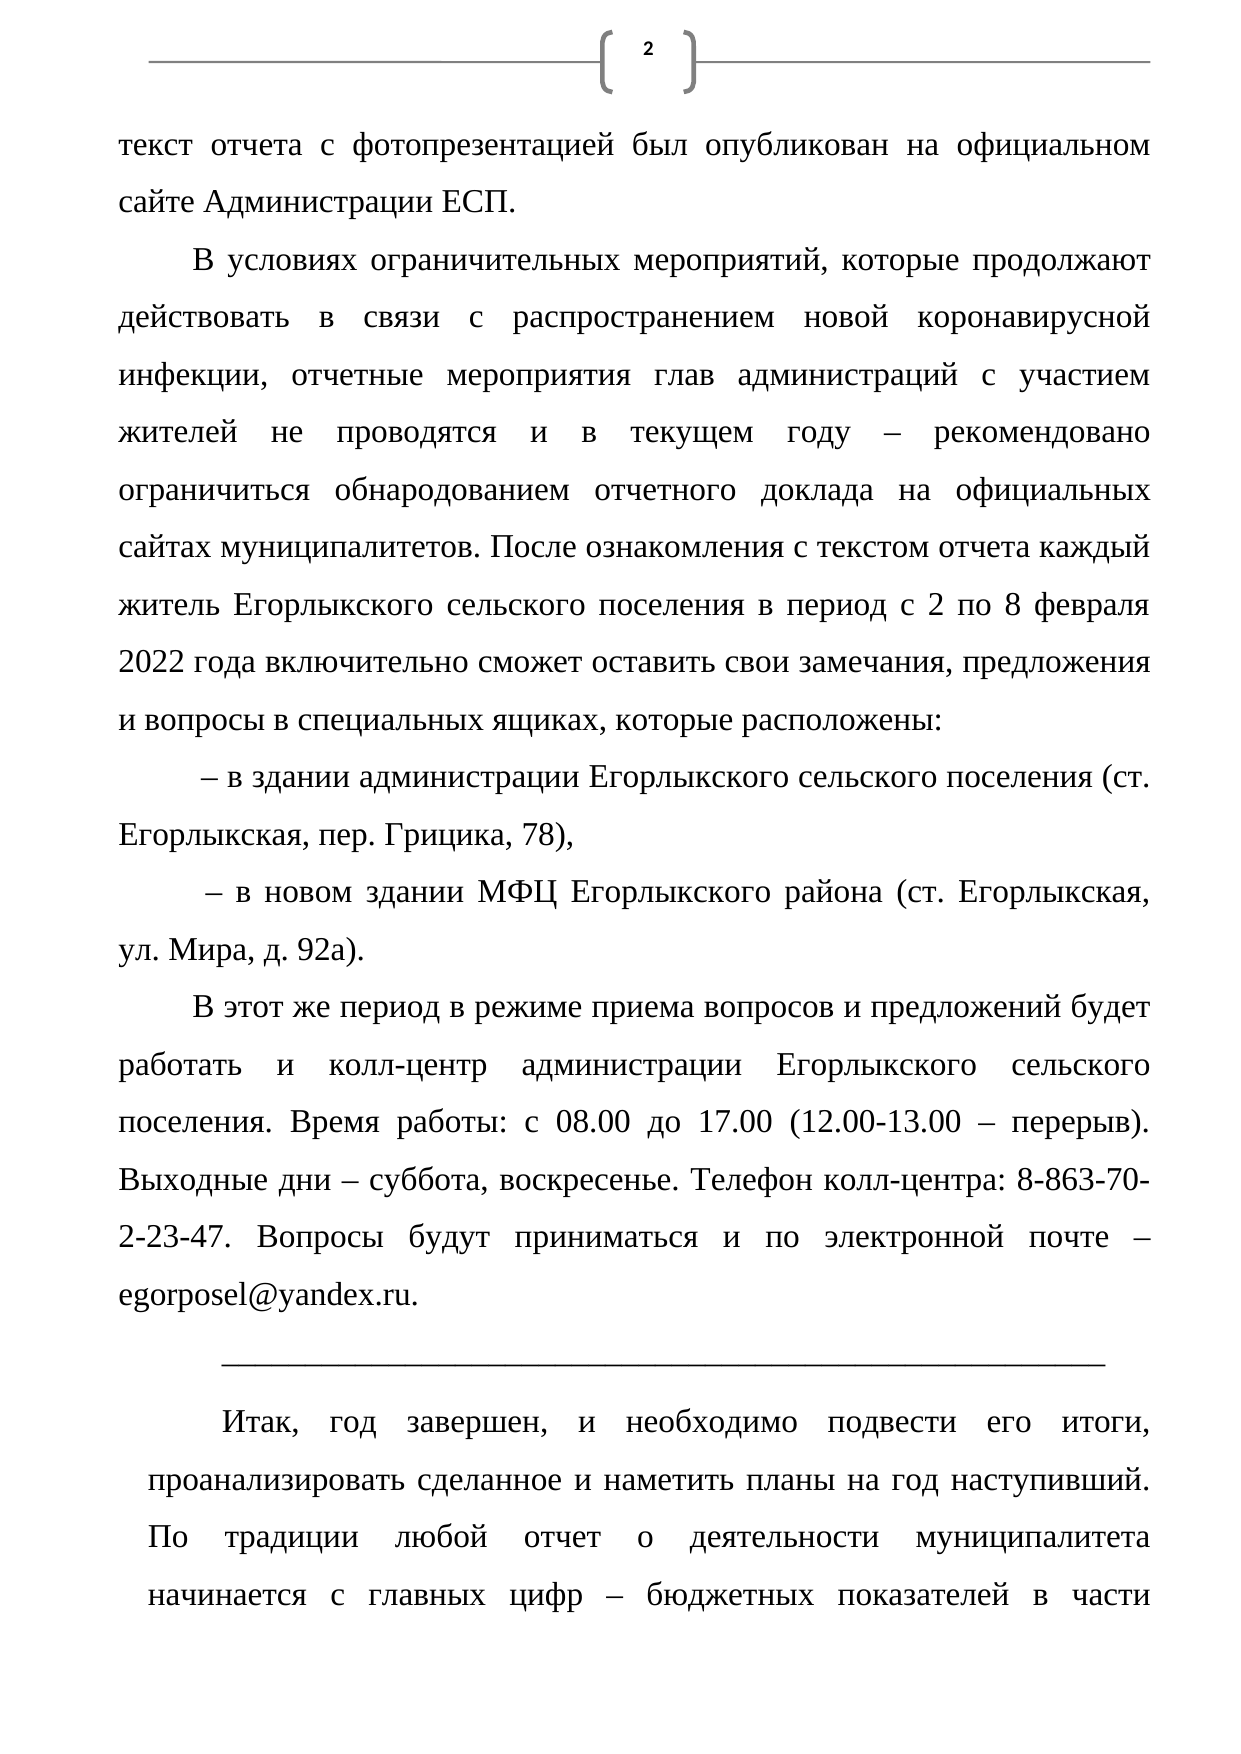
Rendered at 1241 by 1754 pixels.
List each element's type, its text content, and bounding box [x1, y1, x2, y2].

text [148, 1402, 1152, 1612]
text – в здании администрации Егорлыкского сельского поселения (ст. Егорлыкская, пер. Грицика, 78), [118, 757, 1152, 852]
text В этот же период в режиме приема вопросов и предложений будет работать и колл-центр администрации Егорлыкского сельского поселения. Время работы: с 08.00 до 17.00 (12.00-13.00 – перерыв). Выходные дни – суббота, воскресенье. Телефон колл-центра: 8-863-70-2-23-47. Вопросы будут приниматься и по электронной почте – egorposel@yandex.ru. [118, 987, 1152, 1312]
text – в новом здании МФЦ Егорлыкского района (ст. Егорлыкская, ул. Мира, д. 92а). [118, 872, 1152, 967]
text _____________________________________________________ [148, 1332, 1152, 1370]
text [118, 124, 1152, 220]
text В условиях ограничительных мероприятий, которые продолжают действовать в связи с распространением новой коронавирусной инфекции, отчетные мероприятия глав администраций с участием жителей не проводятся и в текущем году – рекомендовано ограничиться обнародованием отчетного доклада на официальных сайтах муниципалитетов. После ознакомления с текстом отчета каждый житель Егорлыкского сельского поселения в период с 2 по 8 февраля 2022 года включительно сможет оставить свои замечания, предложения и вопросы в специальных ящиках, которые расположены: [118, 239, 1152, 737]
